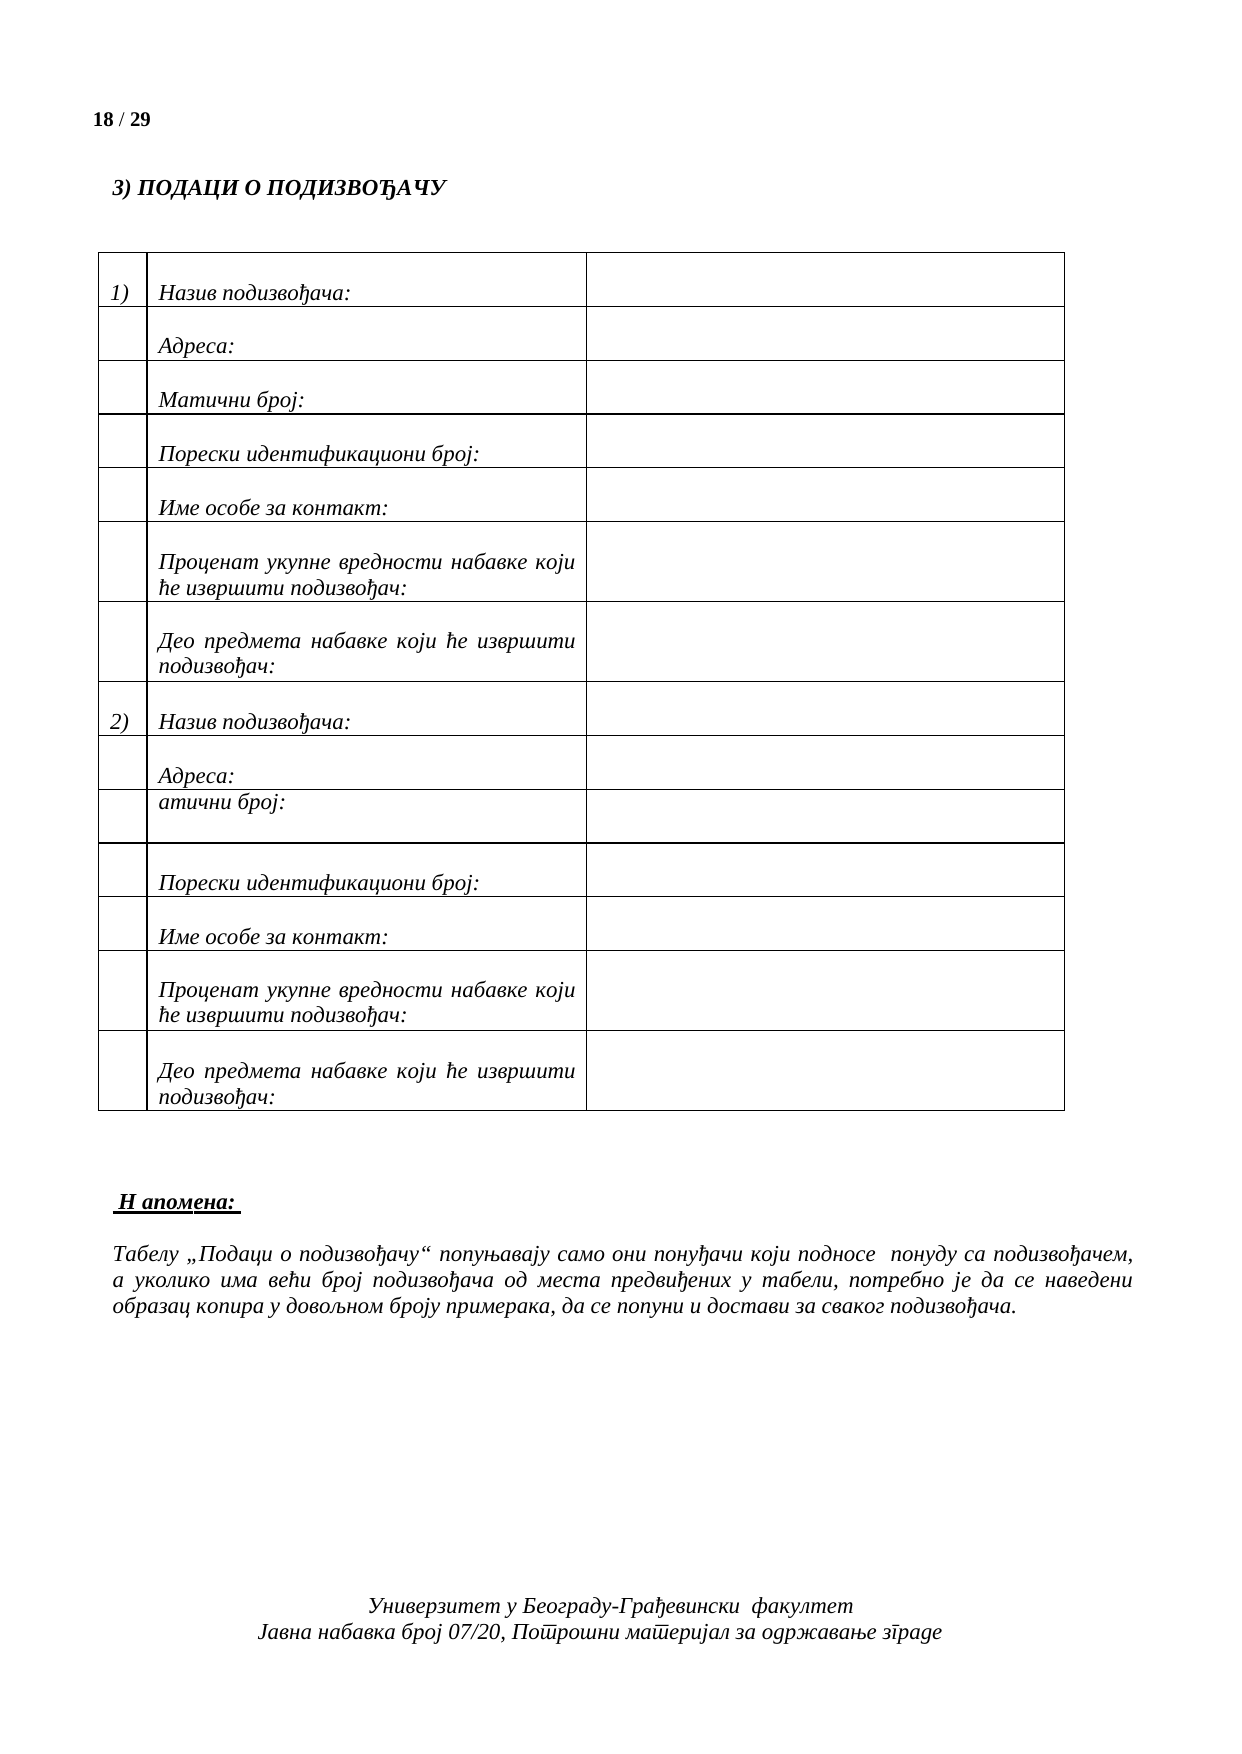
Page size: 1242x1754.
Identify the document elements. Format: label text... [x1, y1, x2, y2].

table_cell [99, 790, 146, 842]
table_cell [99, 951, 146, 1030]
table_cell [99, 361, 146, 413]
table_header Назив подизвођача: [148, 253, 586, 306]
table_cell Порески идентификациони број: [148, 844, 586, 896]
table_cell [587, 844, 1064, 896]
text Табелу „Подаци о подизвођачу“ попуњавају само они понуђачи који подносе понуду са подизвођачем, а уколико има већи број подизвођача од места предвиђених у табели, потребно је да се наведени образац копира у довољном броју примерака, да се попуни и достави за сваког подизвођача. [112, 1240, 1133, 1319]
table_header 1) [99, 253, 146, 306]
table_cell Проценат укупне вредности набавке који ће извршити подизвођач: [148, 951, 586, 1030]
table_cell [99, 1031, 146, 1110]
table_cell [99, 602, 146, 681]
table_cell [587, 736, 1064, 788]
table_cell [99, 844, 146, 896]
table_cell [587, 307, 1064, 359]
table_cell Део предмета набавке који ће извршити подизвођач: [148, 1031, 586, 1110]
table_cell [587, 361, 1064, 413]
text Н апомена: [112, 1188, 1142, 1213]
table_cell Назив подизвођача: [148, 682, 586, 735]
table_cell [587, 522, 1064, 601]
text 3) ПОДАЦИ О ПОДИЗВОЂАЧУ [112, 174, 1142, 199]
table_cell [587, 602, 1064, 681]
table_cell [587, 1031, 1064, 1110]
table_header [587, 253, 1064, 306]
table_cell 2) [99, 682, 146, 735]
table_cell [99, 736, 146, 788]
table_cell Порески идентификациони број: [148, 415, 586, 467]
table_cell [99, 897, 146, 950]
table_cell [587, 682, 1064, 735]
table_cell [99, 468, 146, 521]
table_cell [99, 415, 146, 467]
table_cell [99, 522, 146, 601]
table_cell [587, 951, 1064, 1030]
table_cell Проценат укупне вредности набавке који ће извршити подизвођач: [148, 522, 586, 601]
table_cell Адреса: [148, 307, 586, 359]
table_cell [587, 897, 1064, 950]
table_cell [587, 415, 1064, 467]
table_cell Део предмета набавке који ће извршити подизвођач: [148, 602, 586, 681]
table_cell Име особе за контакт: [148, 897, 586, 950]
table_cell [99, 307, 146, 359]
table_cell [587, 468, 1064, 521]
table_cell Адреса: [148, 736, 586, 788]
table_cell атични број: [148, 790, 586, 842]
table_cell [587, 790, 1064, 842]
table_cell Матични број: [148, 361, 586, 413]
table_cell Име особе за контакт: [148, 468, 586, 521]
